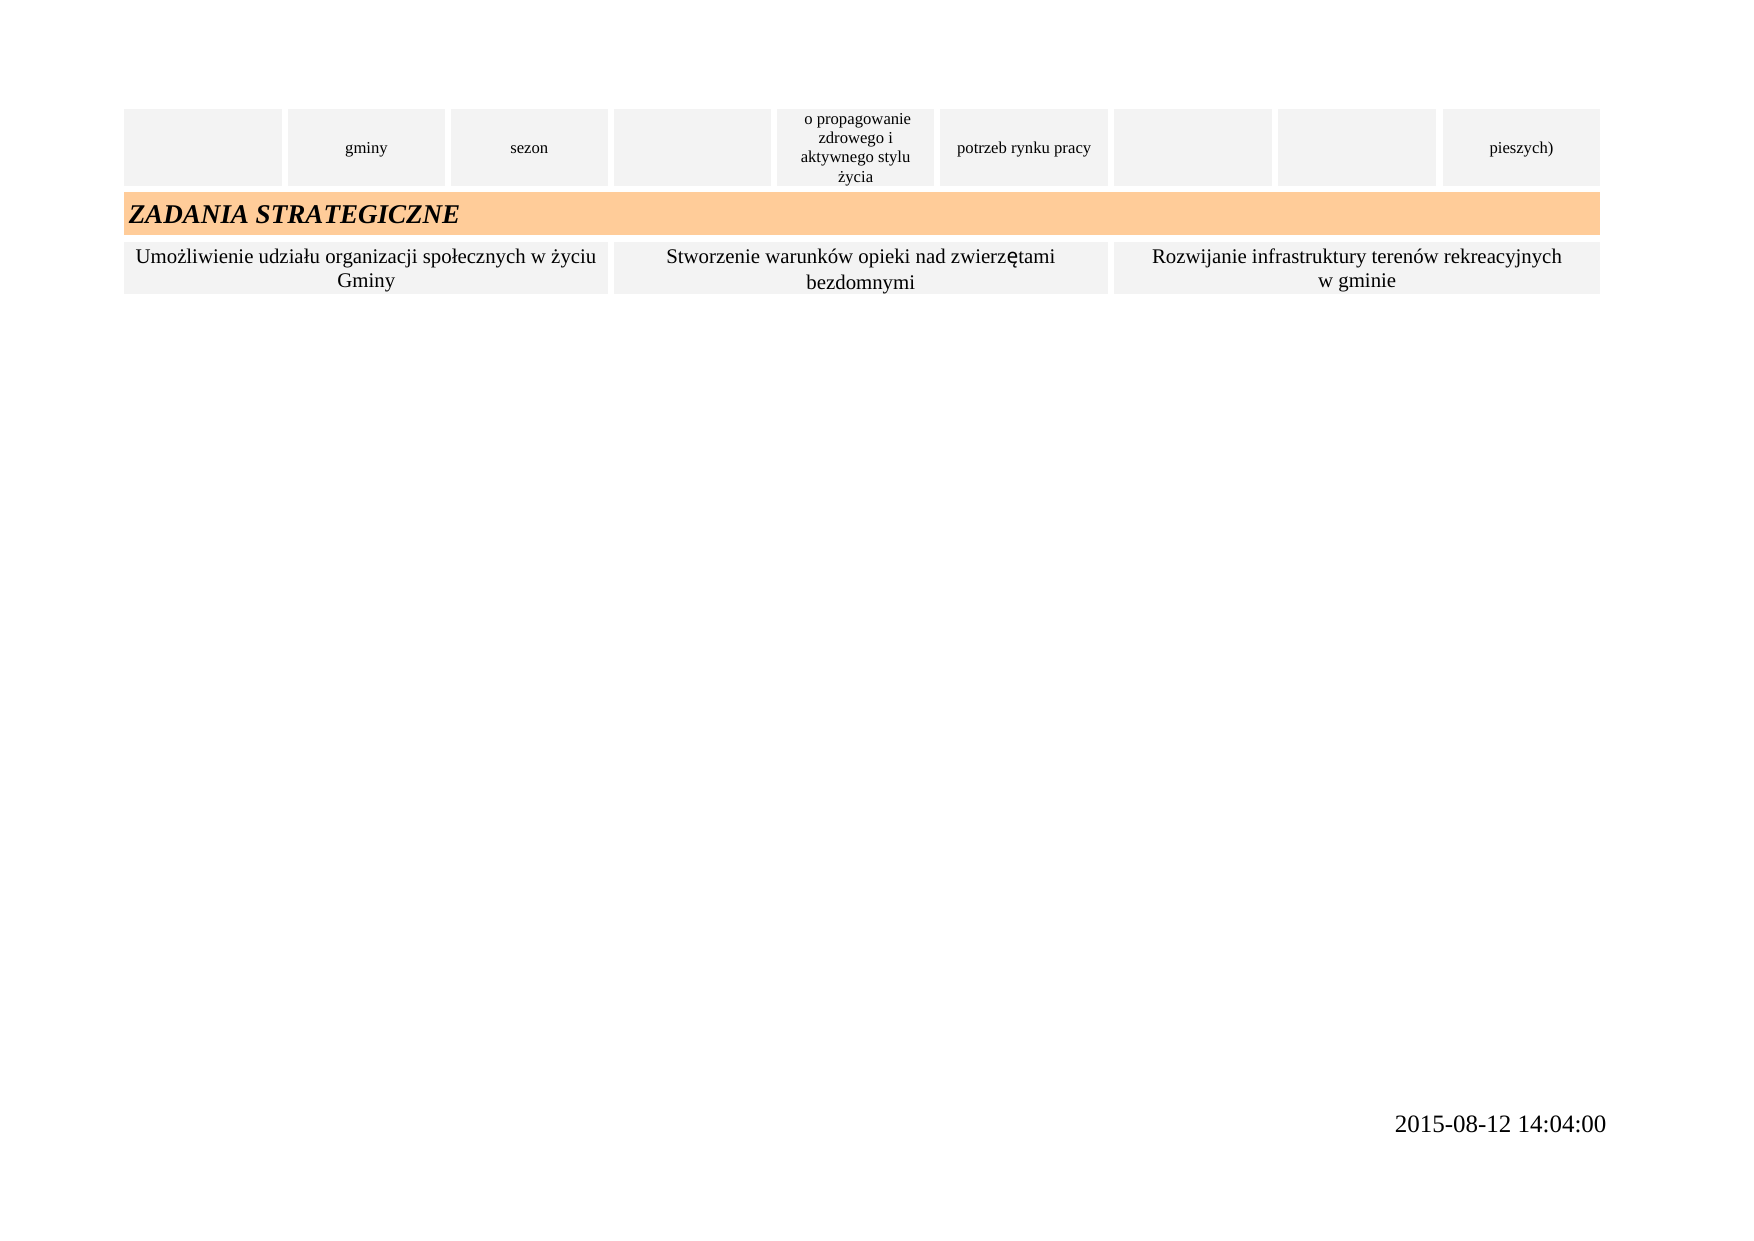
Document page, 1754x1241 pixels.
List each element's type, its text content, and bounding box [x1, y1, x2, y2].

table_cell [124, 109, 282, 186]
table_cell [777, 109, 934, 186]
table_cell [940, 109, 1108, 186]
table_cell Rozwijanie infrastruktury terenów rekreacyjnych w gminie [1114, 242, 1600, 294]
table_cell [288, 109, 445, 186]
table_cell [614, 109, 771, 186]
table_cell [451, 109, 608, 186]
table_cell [1278, 109, 1436, 186]
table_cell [1443, 109, 1600, 186]
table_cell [1114, 109, 1272, 186]
table_cell ZADANIA STRATEGICZNE [124, 192, 1600, 235]
table_cell Stworzenie warunków opieki nad zwierzętami bezdomnymi [614, 242, 1108, 294]
table_cell Umożliwienie udziału organizacji społecznych w życiu Gminy [124, 242, 608, 294]
